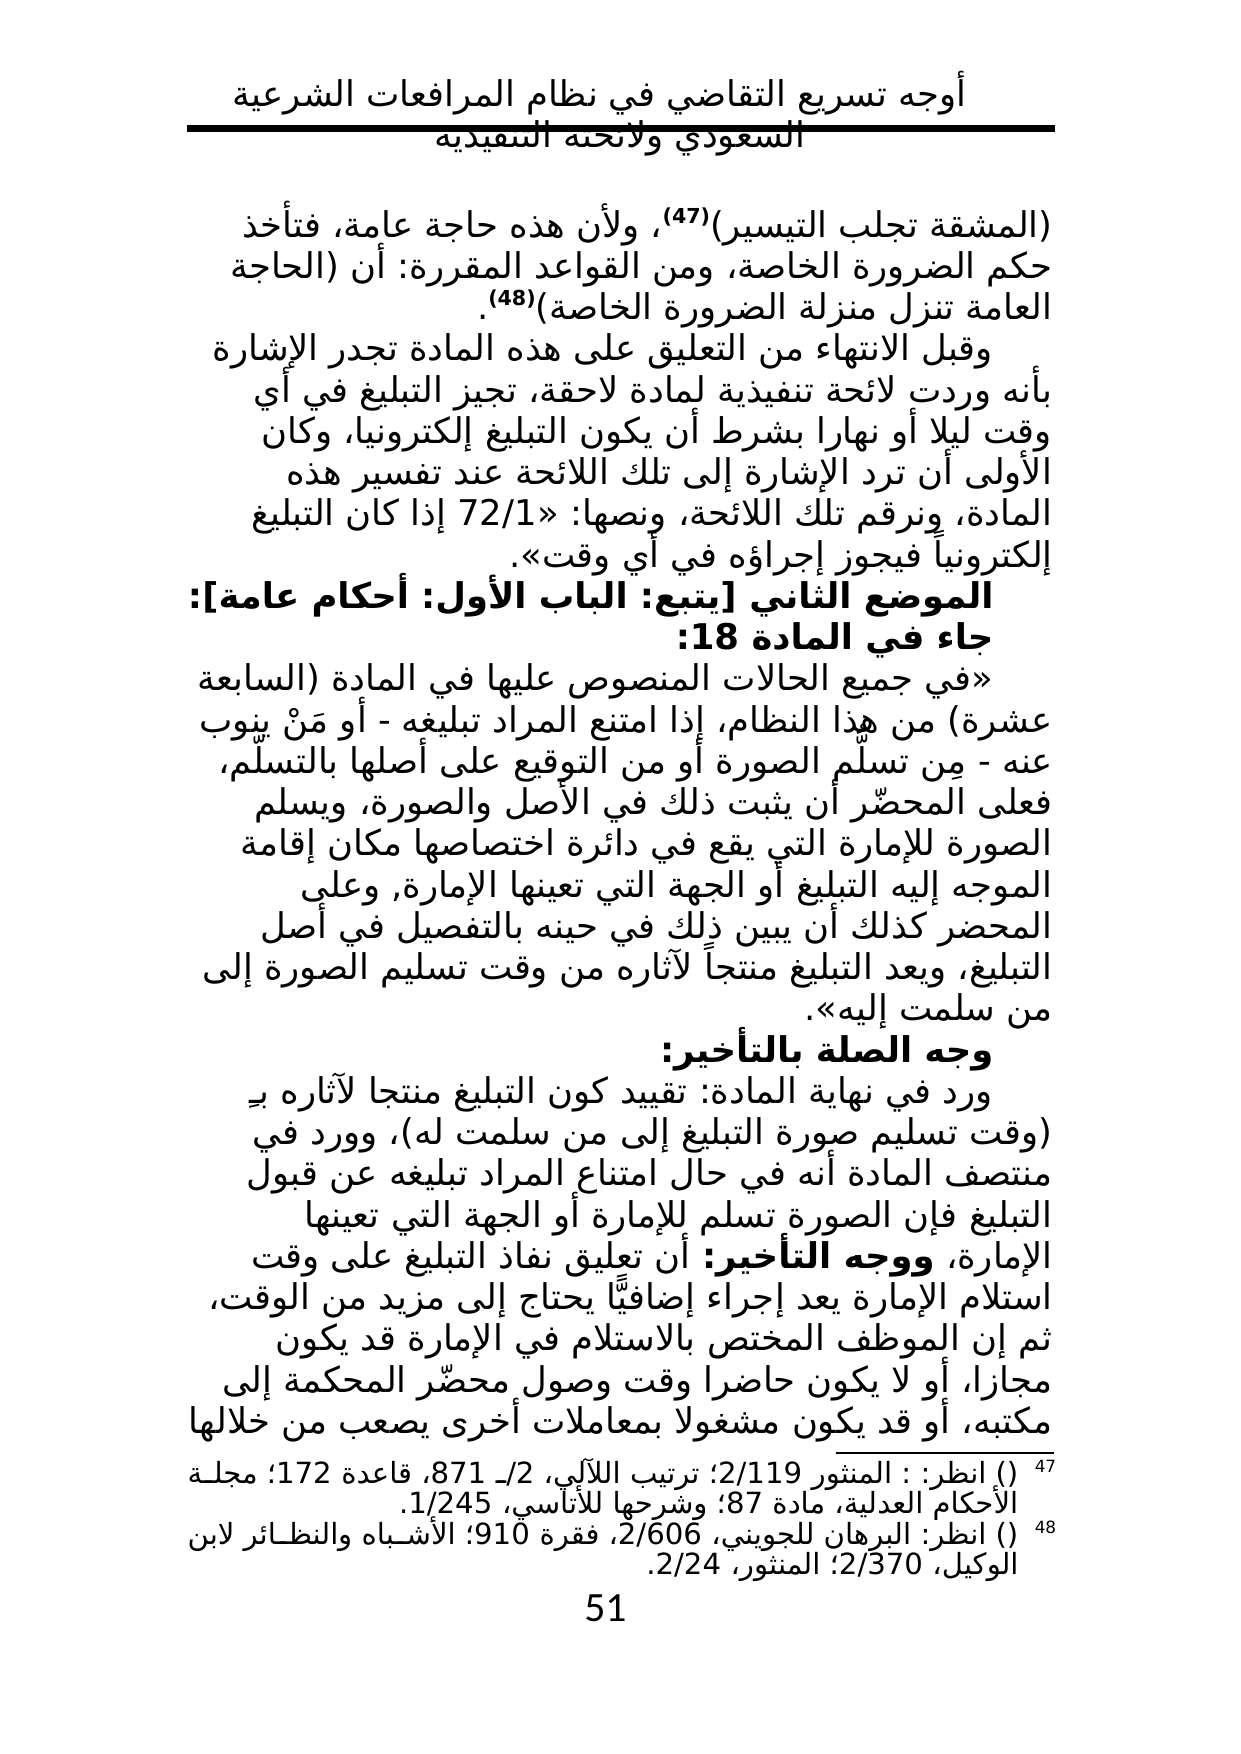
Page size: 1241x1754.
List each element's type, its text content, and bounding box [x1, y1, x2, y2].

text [187, 204, 1053, 328]
text جاء في المادة 18: [187, 617, 1053, 658]
text وقبل الانتهاء من التعليق على هذه المادة تجدر الإشارة بأنه وردت لائحة تنفيذية لمادة لاحقة، تجيز التبليغ في أي وقت ليلا أو نهارا بشرط أن يكون التبليغ إلكترونيا، وكان الأولى أن ترد الإشارة إلى تلك اللائحة عند تفسير هذه المادة، ونرقم تلك اللائحة، ونصها: «72/1 إذا كان التبليغ إلكترونياً فيجوز إجراؤه في أي وقت». [187, 328, 1053, 575]
text وجه الصلة بالتأخير: [187, 1029, 1053, 1070]
text الموضع الثاني [يتبع: الباب الأول: أحكام عامة]: [187, 575, 1053, 617]
text «في جميع الحالات المنصوص عليها في المادة (السابعة عشرة) من هذا النظام، إذا امتنع المراد تبليغه - أو مَنْ ينوب عنه - مِن تسلُّم الصورة أو من التوقيع على أصلها بالتسلّم، فعلى المحضّر أن يثبت ذلك في الأصل والصورة، ويسلم الصورة للإمارة التي يقع في دائرة اختصاصها مكان إقامة الموجه إليه التبليغ أو الجهة التي تعينها الإمارة, وعلى المحضر كذلك أن يبين ذلك في حينه بالتفصيل في أصل التبليغ، ويعد التبليغ منتجاً لآثاره من وقت تسليم الصورة إلى من سلمت إليه». [187, 658, 1053, 1029]
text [187, 1070, 1053, 1442]
